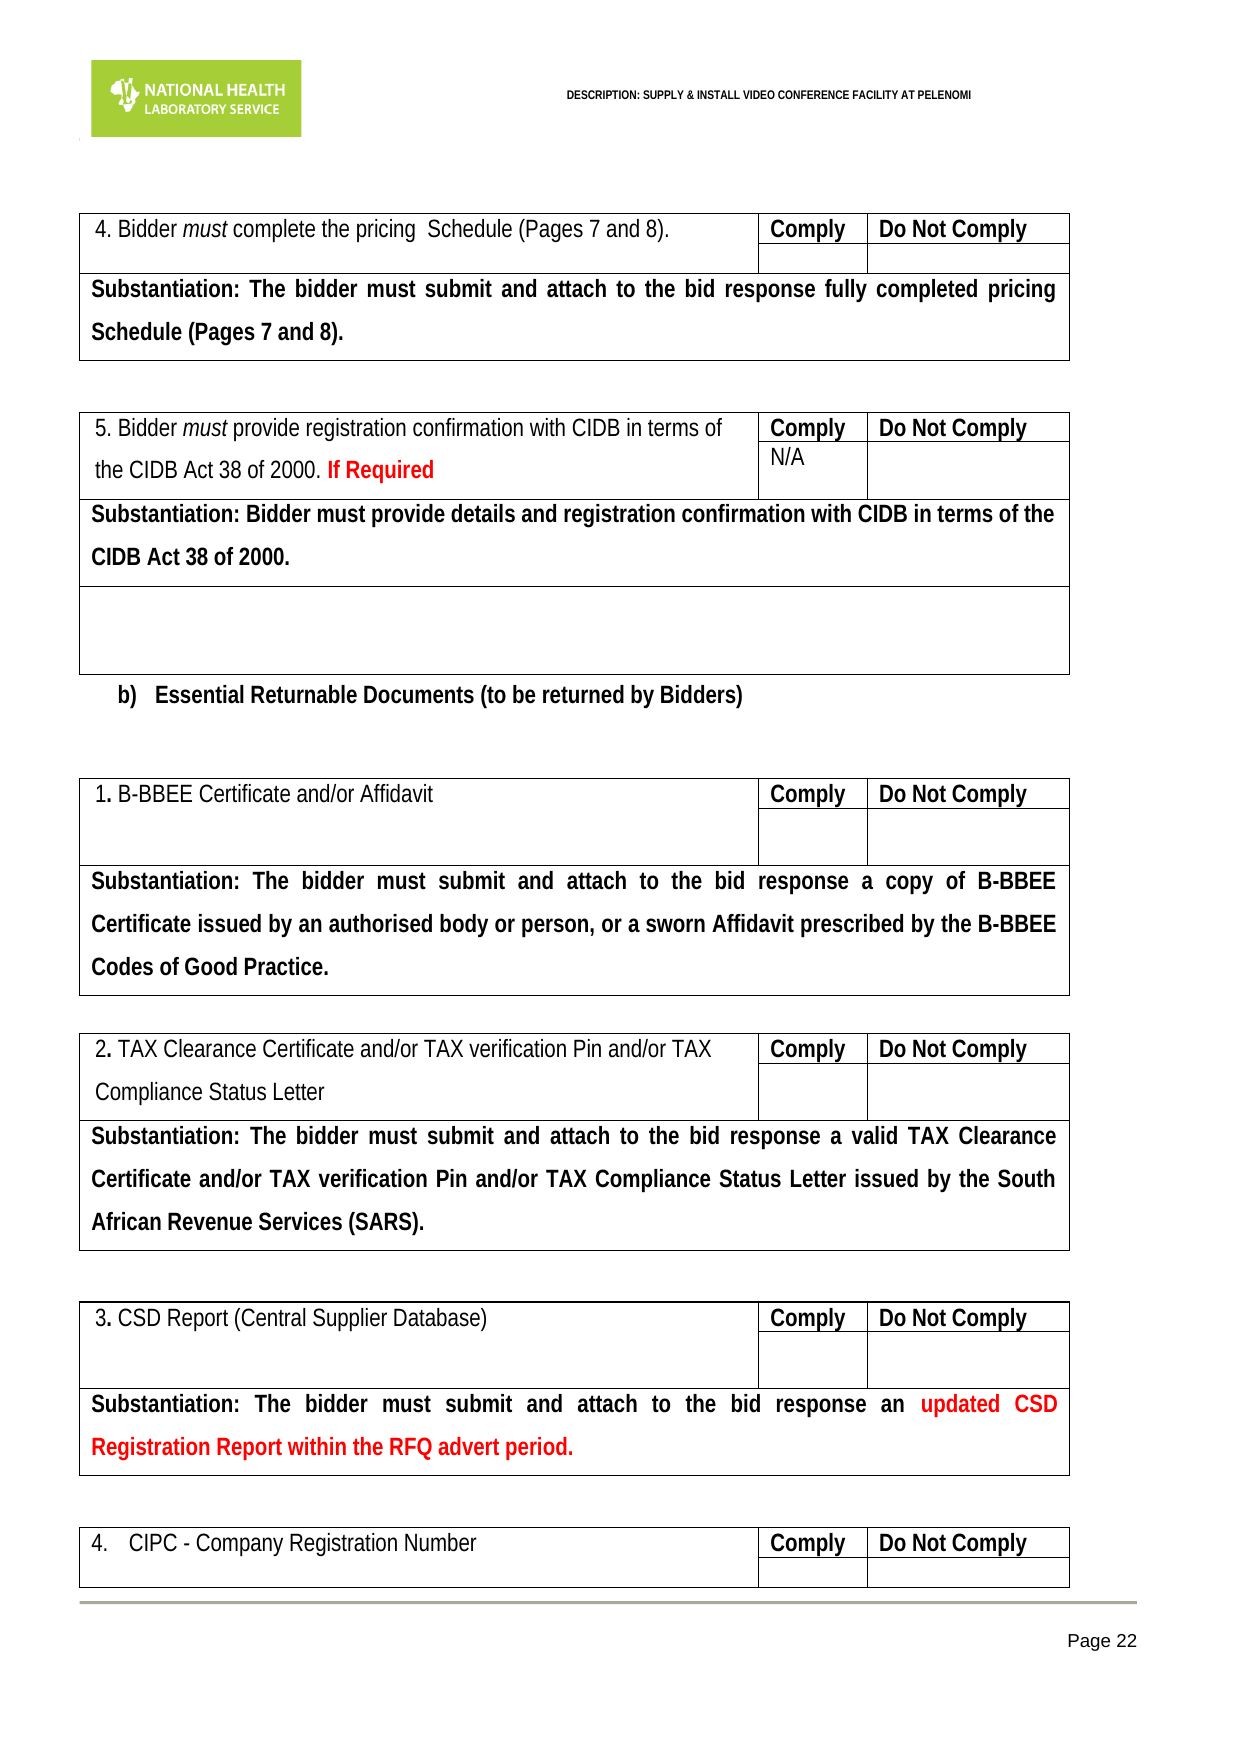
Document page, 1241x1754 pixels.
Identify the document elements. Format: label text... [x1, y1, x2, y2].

table_cell [868, 442, 1069, 498]
table_header Do Not Comply [868, 1528, 1069, 1557]
table_cell [759, 1064, 867, 1120]
table_header Comply [759, 214, 867, 243]
table_cell Substantiation: The bidder must submit and attach to the bid response a valid TAX Clearance Certificate and/or TAX verification Pin and/or TAX Compliance Status Letter issued by the South African Revenue Services (SARS). [80, 1121, 1069, 1249]
table_cell [759, 244, 867, 273]
table_header Comply [759, 1034, 867, 1062]
table_cell [868, 809, 1069, 865]
picture [91, 60, 302, 137]
table_cell N/A [759, 442, 867, 498]
table_cell Substantiation: The bidder must submit and attach to the bid response fully completed pricing Schedule (Pages 7 and 8). [80, 274, 1069, 359]
table_header Do Not Comply [868, 1034, 1069, 1062]
table_cell [759, 1332, 867, 1388]
table_header Comply [759, 413, 867, 441]
table_header 3. CSD Report (Central Supplier Database) [80, 1303, 758, 1388]
table_cell [868, 1332, 1069, 1388]
list Essential Returnable Documents (to be returned by Bidders) [117, 679, 1137, 708]
table_cell Substantiation: Bidder must provide details and registration confirmation with CIDB in terms of the CIDB Act 38 of 2000. [80, 500, 1069, 586]
table_cell [868, 244, 1069, 273]
table_cell [759, 809, 867, 865]
table_cell [868, 1064, 1069, 1120]
table_cell Substantiation: The bidder must submit and attach to the bid response an updated CSD Registration Report within the RFQ advert period. [80, 1389, 1069, 1475]
table_header Comply [759, 779, 867, 808]
table_header Comply [759, 1303, 867, 1331]
table_cell [759, 1558, 867, 1587]
table_cell Substantiation: The bidder must submit and attach to the bid response a copy of B-BBEE Certificate issued by an authorised body or person, or a sworn Affidavit prescribed by the B-BBEE Codes of Good Practice. [80, 866, 1069, 995]
table_header 1. B-BBEE Certificate and/or Affidavit [80, 779, 758, 865]
table_header 2. TAX Clearance Certificate and/or TAX verification Pin and/or TAX Compliance Status Letter [80, 1034, 758, 1120]
table_header 5. Bidder must provide registration confirmation with CIDB in terms of the CIDB Act 38 of 2000. If Required [80, 413, 758, 498]
table_header Do Not Comply [868, 1303, 1069, 1331]
table_header Do Not Comply [868, 779, 1069, 808]
table_header Comply [759, 1528, 867, 1557]
table_header Do Not Comply [868, 413, 1069, 441]
table_header Do Not Comply [868, 214, 1069, 243]
table_cell [868, 1558, 1069, 1587]
table_header 4. Bidder must complete the pricing Schedule (Pages 7 and 8). [80, 214, 758, 273]
table_cell [80, 587, 1069, 674]
table_header CIPC - Company Registration Number [80, 1528, 758, 1587]
